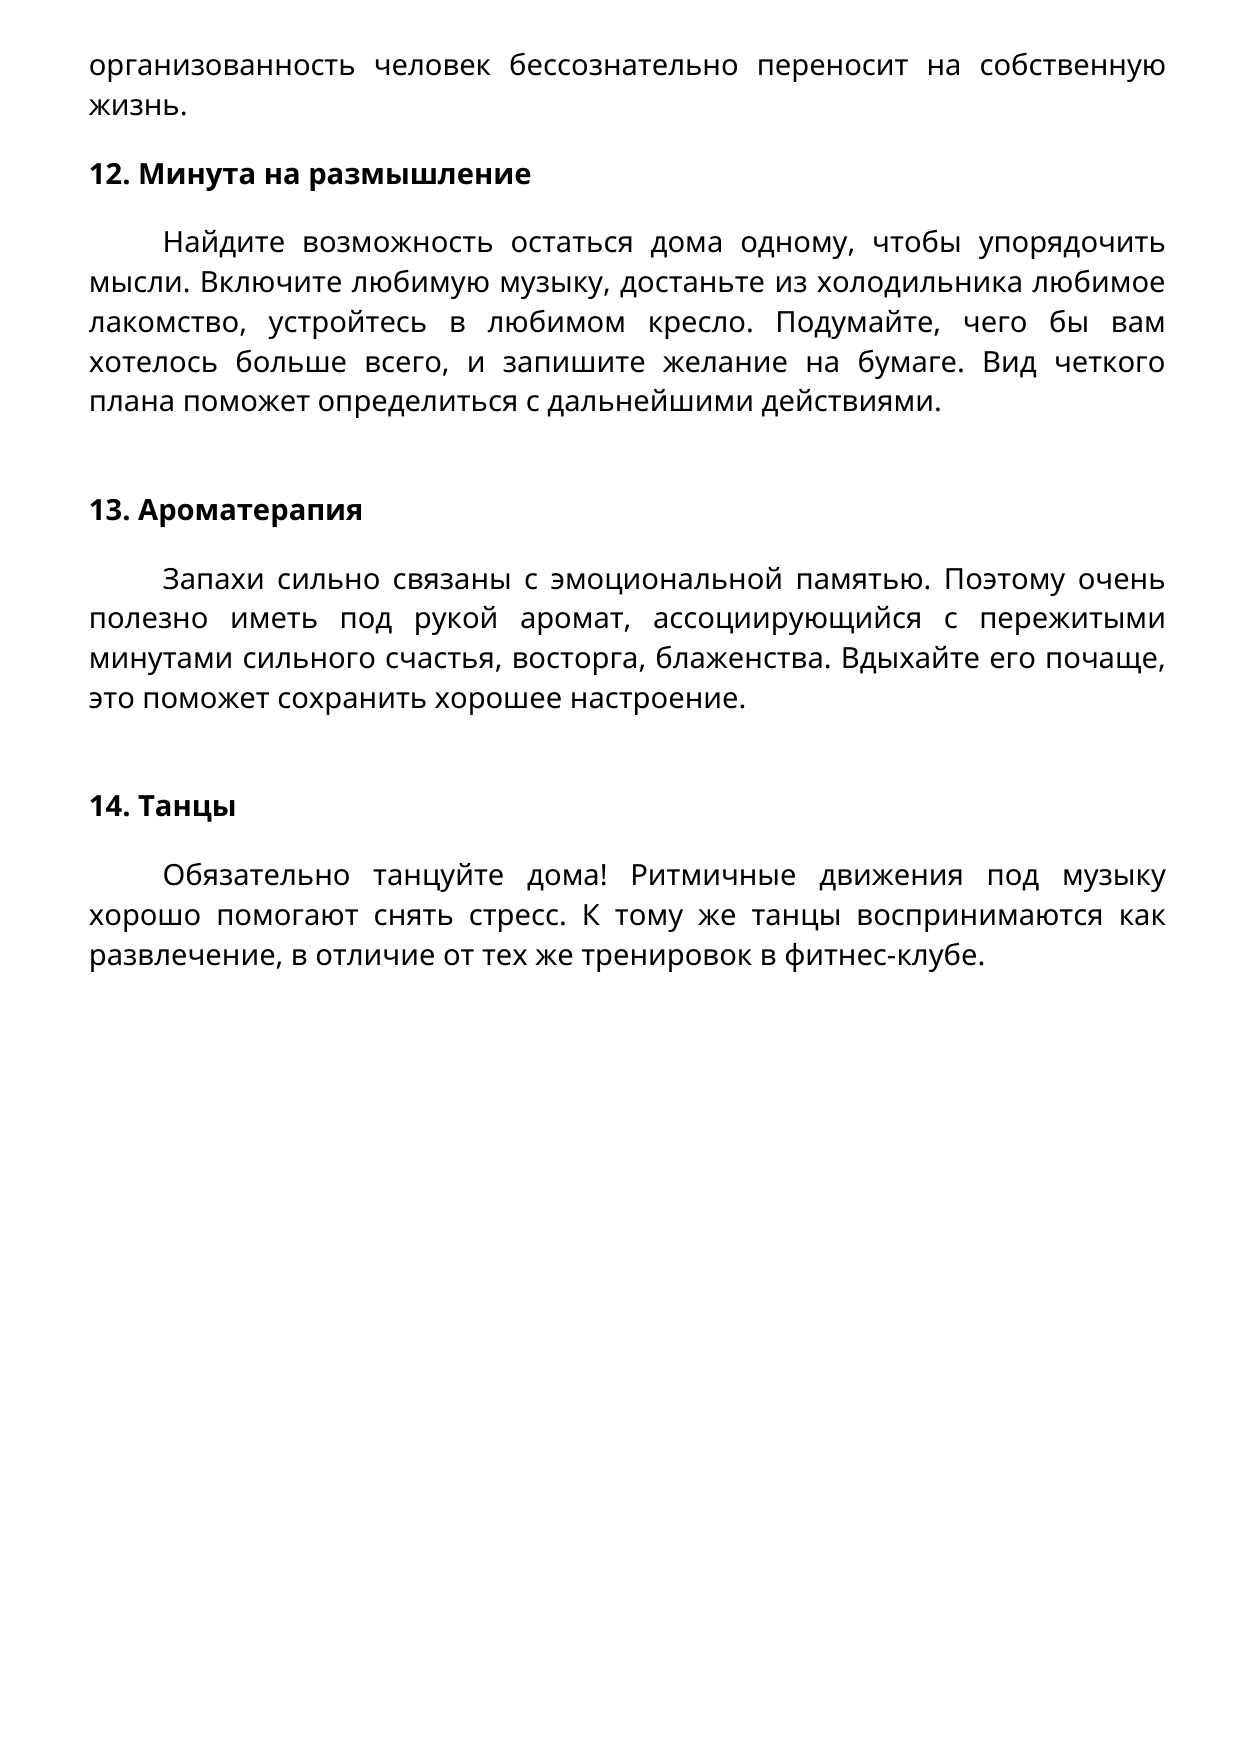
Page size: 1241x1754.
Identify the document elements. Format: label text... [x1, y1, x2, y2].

text Найдите возможность остаться дома одному, чтобы упорядочить мысли. Включите любимую музыку, достаньте из холодильника любимое лакомство, устройтесь в любимом кресло. Подумайте, чего бы вам хотелось больше всего, и запишите желание на бумаге. Вид четкого плана поможет определиться с дальнейшими действиями. [89, 222, 1167, 420]
text Запахи сильно связаны с эмоциональной памятью. Поэтому очень полезно иметь под рукой аромат, ассоциирующийся с пережитыми минутами сильного счастья, восторга, блаженства. Вдыхайте его почаще, это поможет сохранить хорошее настроение. [89, 558, 1167, 717]
text 12. Минута на размышление [89, 153, 1167, 193]
text 14. Танцы [89, 746, 1167, 825]
text Обязательно танцуйте дома! Ритмичные движения под музыку хорошо помогают снять стресс. К тому же танцы воспринимаются как развлечение, в отличие от тех же тренировок в фитнес-клубе. [89, 854, 1167, 973]
text 13. Ароматерапия [89, 449, 1167, 529]
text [89, 44, 1167, 124]
